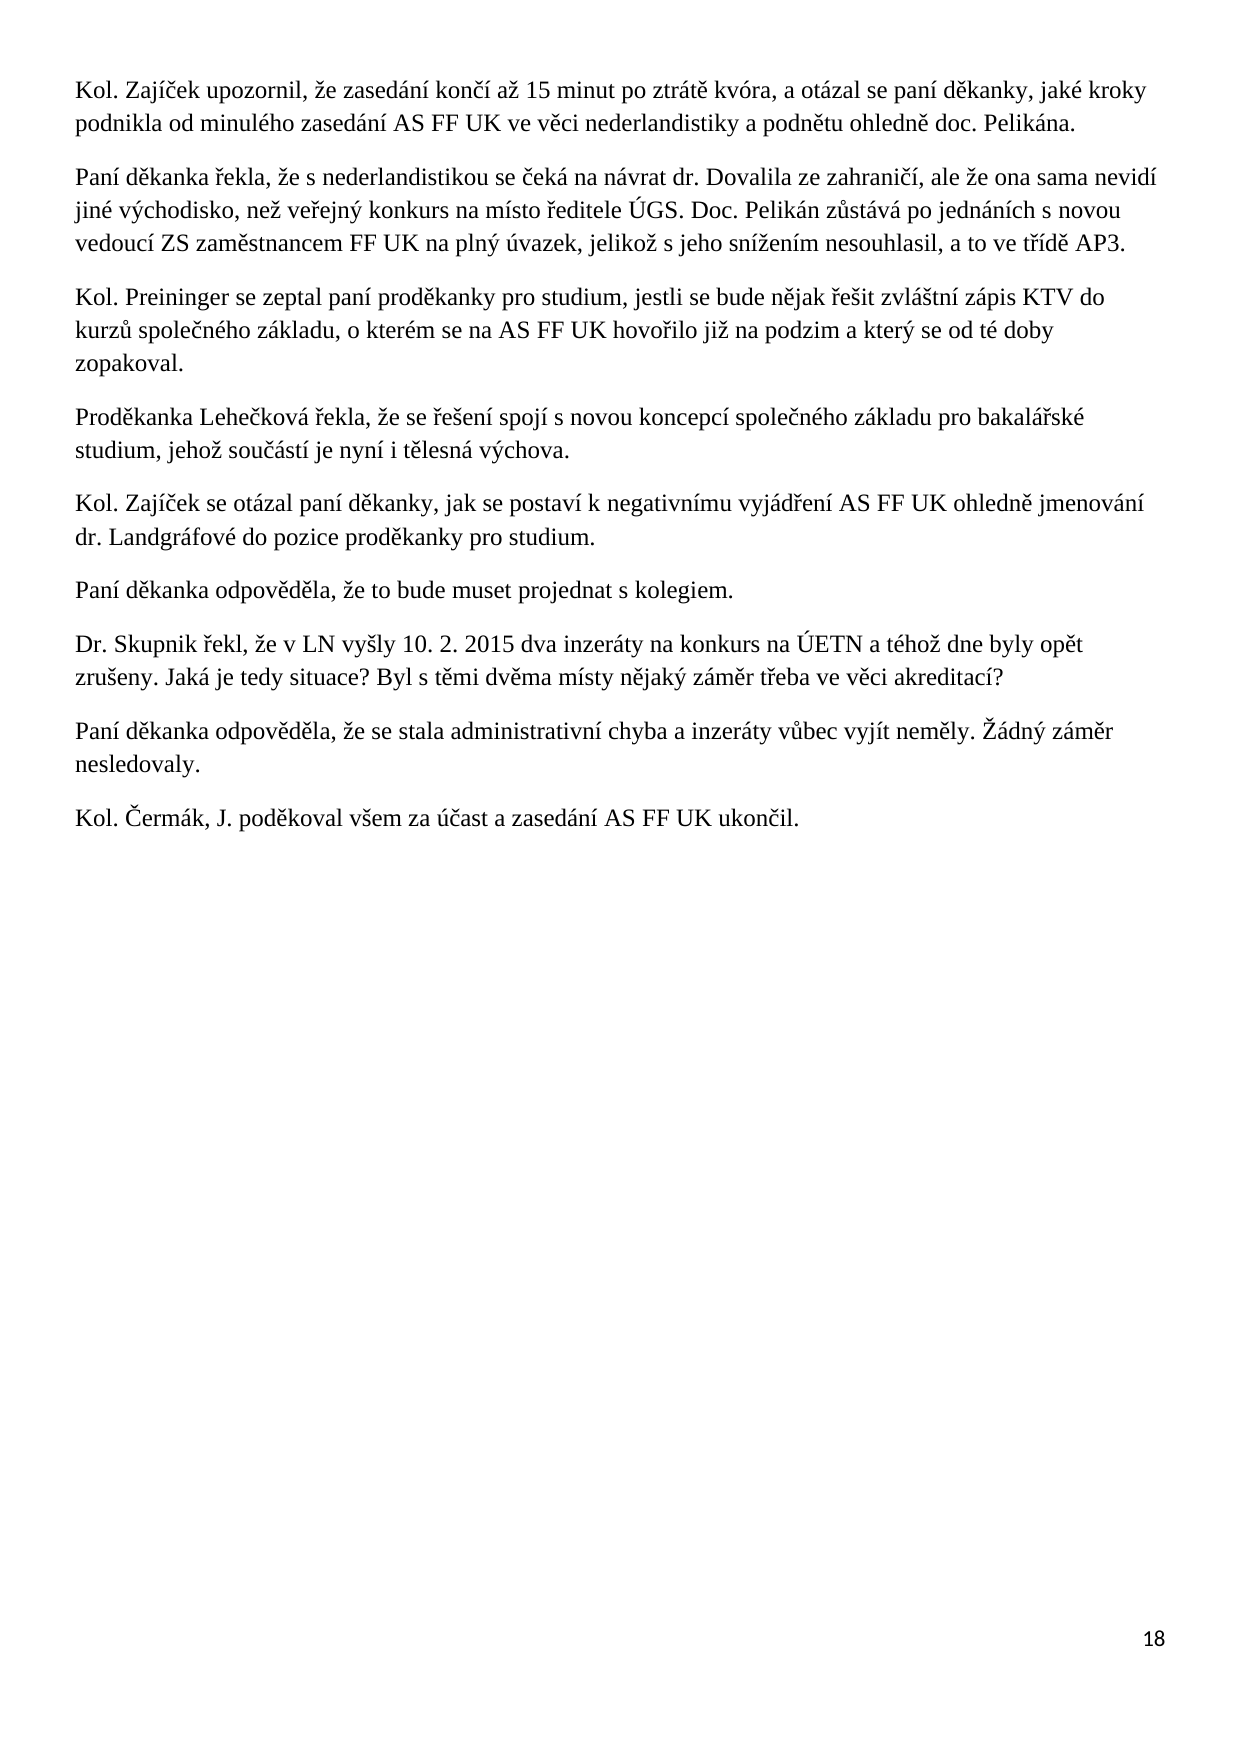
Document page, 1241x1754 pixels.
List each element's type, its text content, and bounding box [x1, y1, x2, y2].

text Dr. Skupnik řekl, že v LN vyšly 10. 2. 2015 dva inzeráty na konkurs na ÚETN a téhož dne byly opět zrušeny. Jaká je tedy situace? Byl s těmi dvěma místy nějaký záměr třeba ve věci akreditací? [75, 629, 1165, 691]
text Paní děkanka odpověděla, že se stala administrativní chyba a inzeráty vůbec vyjít neměly. Žádný záměr nesledovaly. [75, 716, 1165, 778]
text Paní děkanka odpověděla, že to bude muset projednat s kolegiem. [75, 575, 1165, 604]
text Kol. Čermák, J. poděkoval všem za účast a zasedání AS FF UK ukončil. [75, 803, 1165, 832]
text Paní děkanka řekla, že s nederlandistikou se čeká na návrat dr. Dovalila ze zahraničí, ale že ona sama nevidí jiné východisko, než veřejný konkurs na místo ředitele ÚGS. Doc. Pelikán zůstává po jednáních s novou vedoucí ZS zaměstnancem FF UK na plný úvazek, jelikož s jeho snížením nesouhlasil, a to ve třídě AP3. [75, 162, 1165, 257]
text Kol. Zajíček upozornil, že zasedání končí až 15 minut po ztrátě kvóra, a otázal se paní děkanky, jaké kroky podnikla od minulého zasedání AS FF UK ve věci nederlandistiky a podnětu ohledně doc. Pelikána. [75, 75, 1165, 137]
text Kol. Preininger se zeptal paní proděkanky pro studium, jestli se bude nějak řešit zvláštní zápis KTV do kurzů společného základu, o kterém se na AS FF UK hovořilo již na podzim a který se od té doby zopakoval. [75, 282, 1165, 377]
text Proděkanka Lehečková řekla, že se řešení spojí s novou koncepcí společného základu pro bakalářské studium, jehož součástí je nyní i tělesná výchova. [75, 402, 1165, 463]
text Kol. Zajíček se otázal paní děkanky, jak se postaví k negativnímu vyjádření AS FF UK ohledně jmenování dr. Landgráfové do pozice proděkanky pro studium. [75, 488, 1165, 550]
